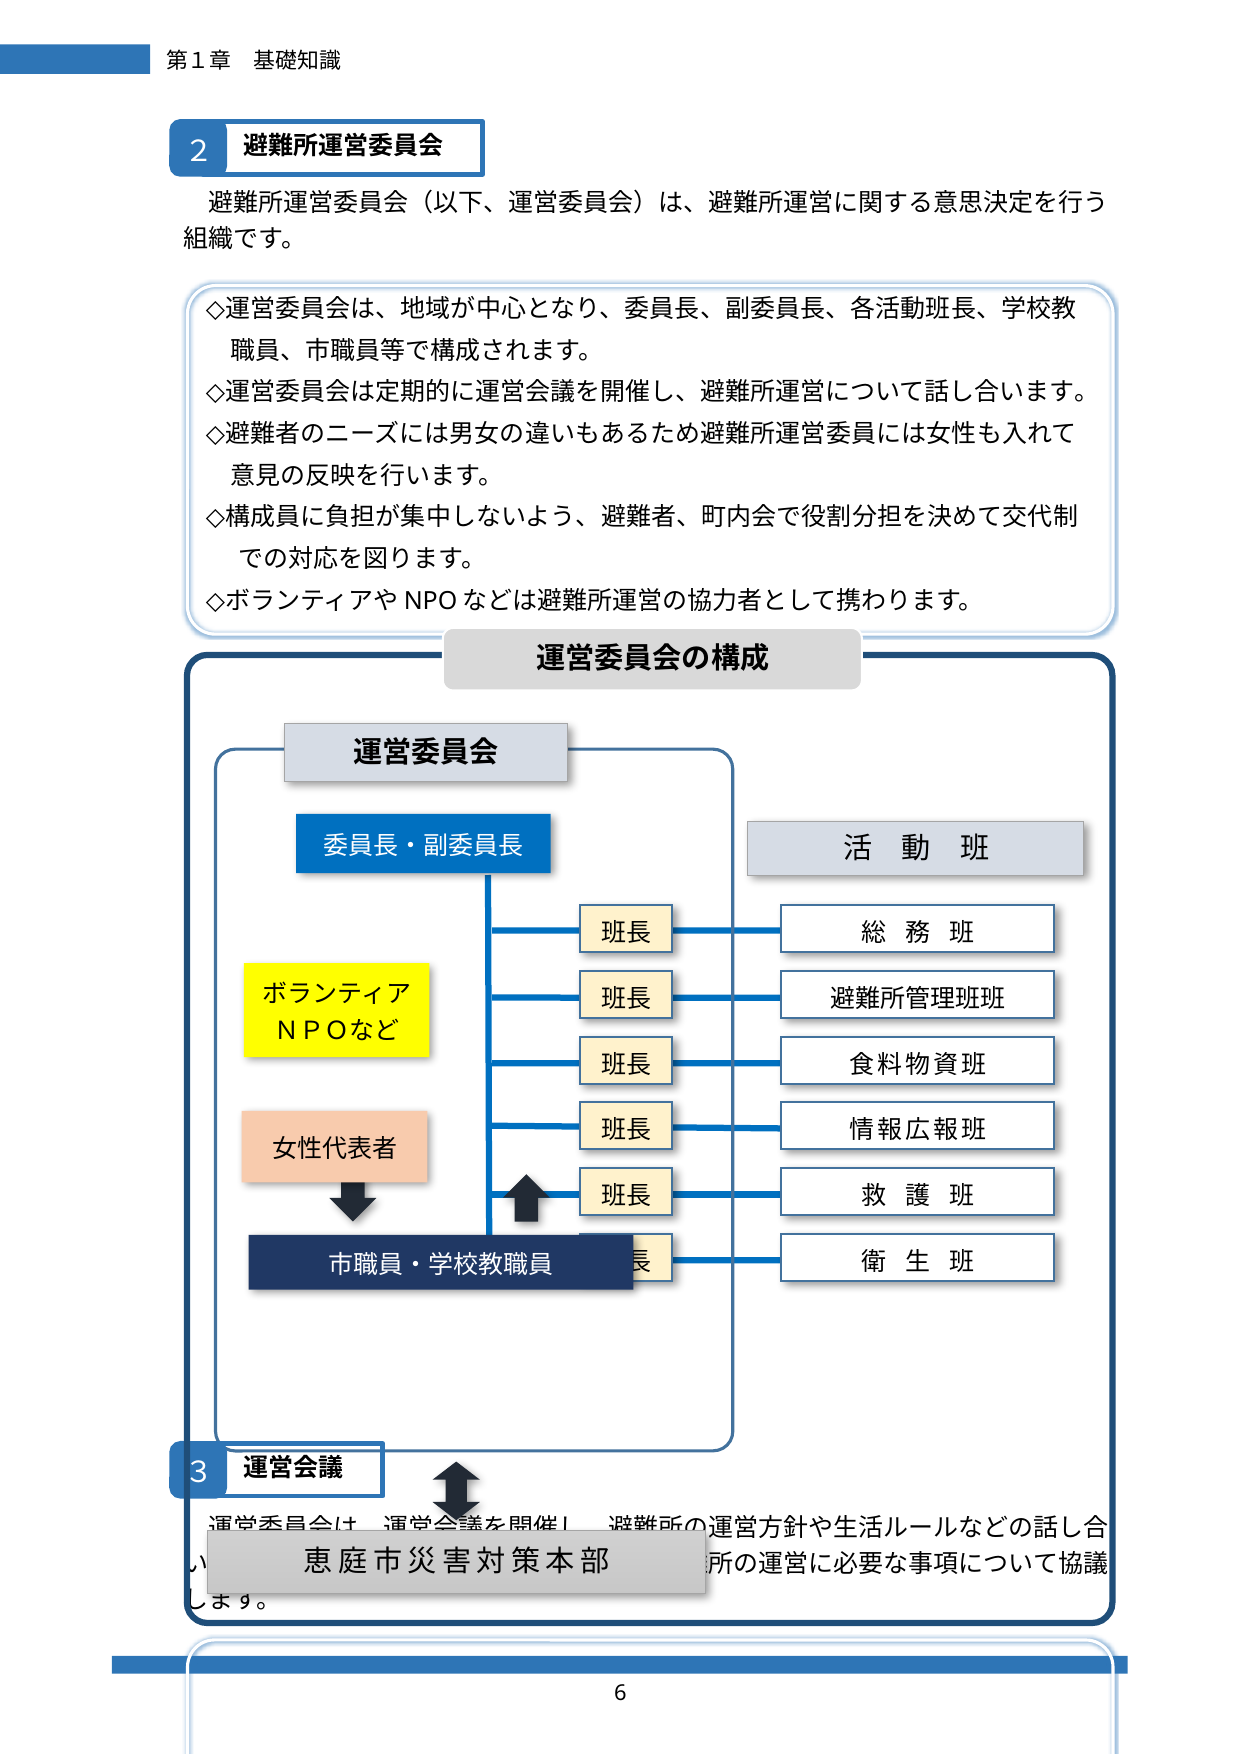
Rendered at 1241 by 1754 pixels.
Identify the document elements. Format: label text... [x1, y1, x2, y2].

text 運営委員会は、運営会議を開催し、避難所の運営方針や生活ルールなどの話し合い、活動状況や課題等の情報共有、その他避難所の運営に必要な事項について協議します。 [191, 1507, 1109, 1616]
text ◇構成員に負担が集中しないよう、避難者、町内会で役割分担を決めて交代制での対応を図ります。 [206, 497, 1078, 575]
text ◇避難者のニーズには男女の違いもあるため避難所運営委員には女性も入れて意見の反映を行います。 [206, 413, 1078, 491]
text 避難所運営委員会（以下、運営委員会）は、避難所運営に関する意思決定を行う組織です。 [184, 182, 1122, 254]
text ◇運営委員会は、地域が中心となり、委員長、副委員長、各活動班長、学校教職員、市職員等で構成されます。 [206, 292, 1078, 366]
text ◇運営委員会は定期的に運営会議を開催し、避難所運営について話し合います。 [206, 372, 1078, 408]
text ◇ボランティアやNPOなどは避難所運営の協力者として携わります。 [206, 580, 1078, 616]
